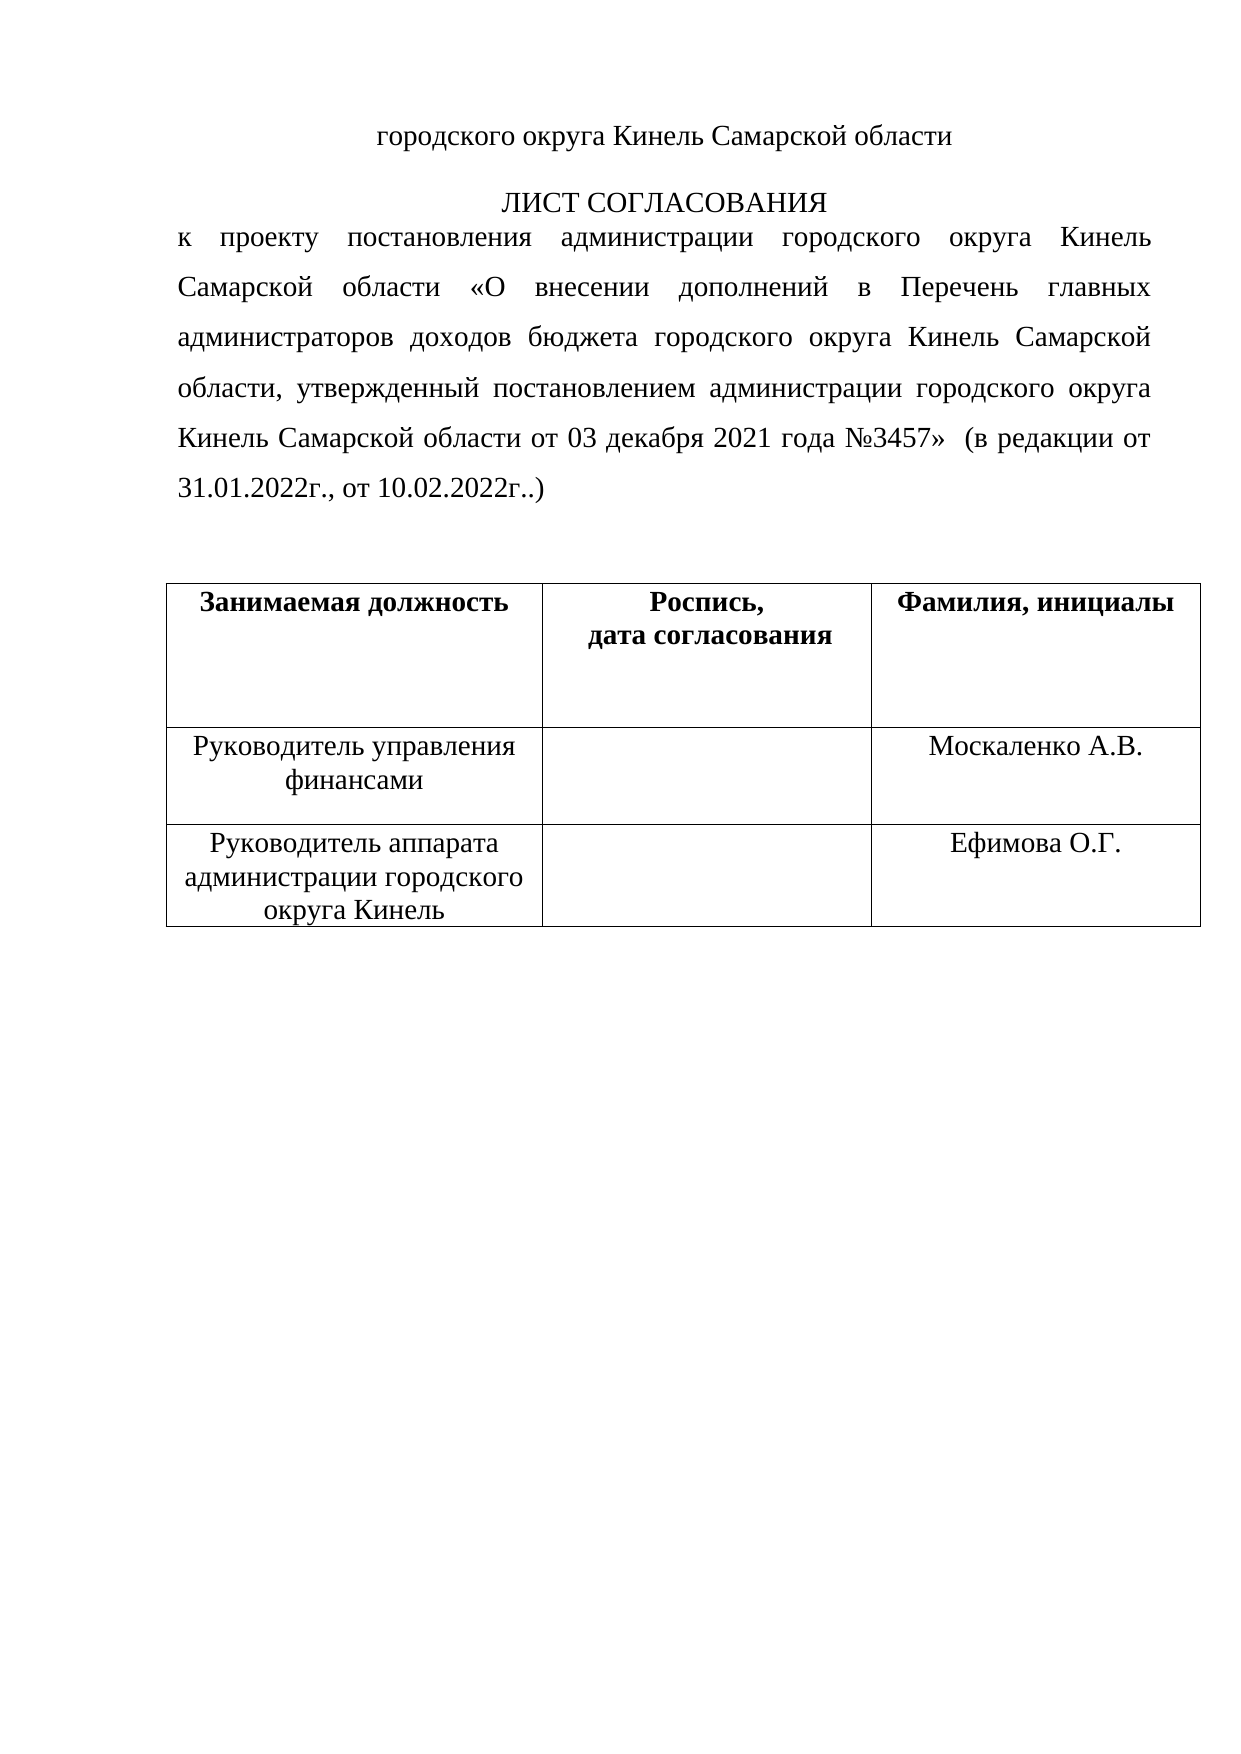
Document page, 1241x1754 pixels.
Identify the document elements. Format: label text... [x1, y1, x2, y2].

text к проекту постановления администрации городского округа Кинель Самарской области «О внесении дополнений в Перечень главных администраторов доходов бюджета городского округа Кинель Самарской области, утвержденный постановлением администрации городского округа Кинель Самарской области от 03 декабря 2021 года №3457» (в редакции от 31.01.2022г., от 10.02.2022г..) [177, 219, 1152, 504]
table_header Роспись, дата согласования [543, 584, 871, 727]
table_cell [543, 728, 871, 824]
text городского округа Кинель Самарской области [177, 118, 1152, 152]
table_cell Москаленко А.В. [872, 728, 1200, 824]
table_cell [543, 825, 871, 926]
table_header Занимаемая должность [167, 584, 542, 727]
text ЛИСТ СОГЛАСОВАНИЯ [177, 185, 1152, 219]
table_header Фамилия, инициалы [872, 584, 1200, 727]
table_cell Ефимова О.Г. [872, 825, 1200, 926]
table_cell Руководитель аппарата администрации городского округа Кинель [167, 825, 542, 926]
table_cell Руководитель управления финансами [167, 728, 542, 824]
